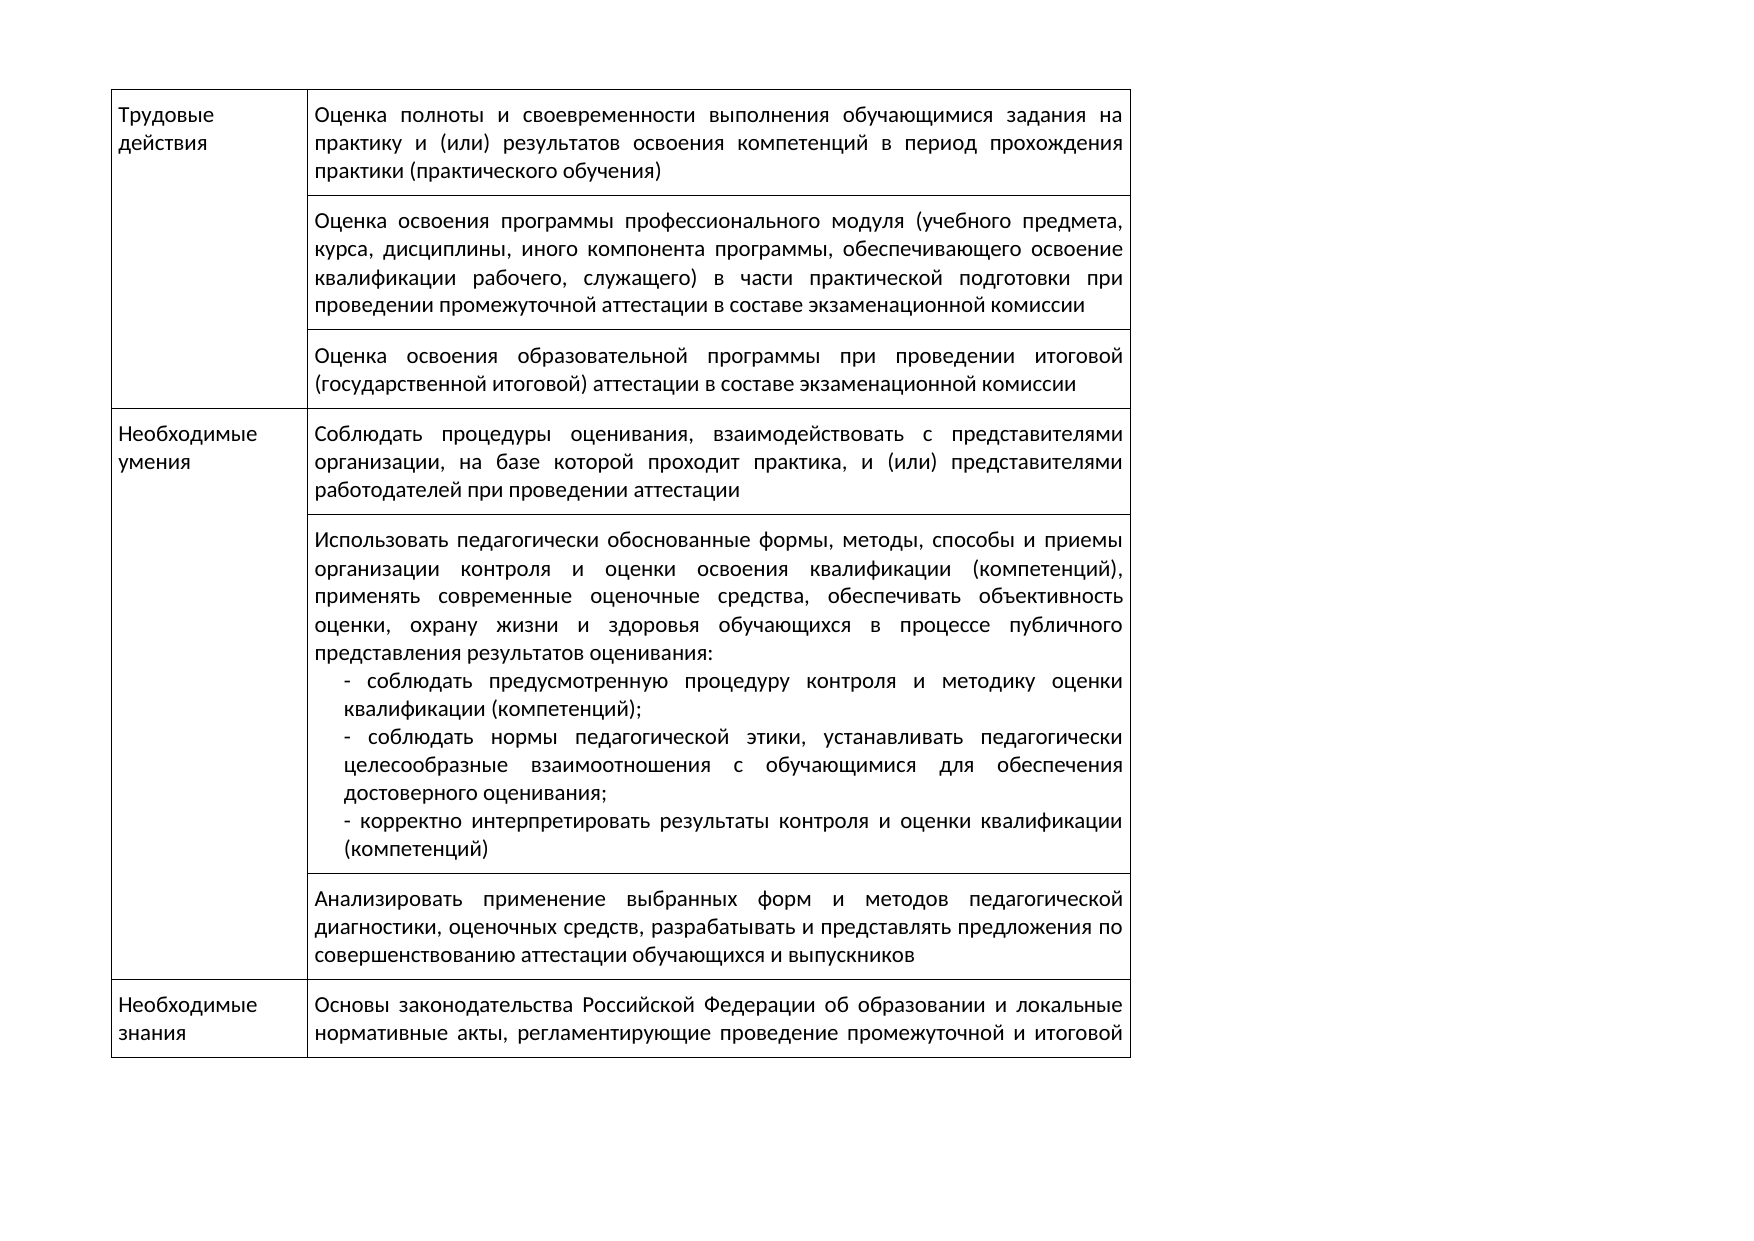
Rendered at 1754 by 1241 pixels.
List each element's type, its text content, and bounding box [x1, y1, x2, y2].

table_header Трудовые действия [112, 90, 307, 408]
table_cell Необходимые знания [112, 980, 307, 1057]
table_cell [308, 980, 1130, 1057]
table_cell Анализировать применение выбранных форм и методов педагогической диагностики, оценочных средств, разрабатывать и представлять предложения по совершенствованию аттестации обучающихся и выпускников [308, 874, 1130, 979]
table_cell Использовать педагогически обоснованные формы, методы, способы и приемы организации контроля и оценки освоения квалификации (компетенций), применять современные оценочные средства, обеспечивать объективность оценки, охрану жизни и здоровья обучающихся в процессе публичного представления результатов оценивания: - соблюдать предусмотренную процедуру контроля и методику оценки квалификации (компетенций); - соблюдать нормы педагогической этики, устанавливать педагогически целесообразные взаимоотношения с обучающимися для обеспечения достоверного оценивания; - корректно интерпретировать результаты контроля и оценки квалификации (компетенций) [308, 515, 1130, 872]
table_cell Необходимые умения [112, 409, 307, 979]
table_header Оценка полноты и своевременности выполнения обучающимися задания на практику и (или) результатов освоения компетенций в период прохождения практики (практического обучения) [308, 90, 1130, 195]
table_cell Оценка освоения программы профессионального модуля (учебного предмета, курса, дисциплины, иного компонента программы, обеспечивающего освоение квалификации рабочего, служащего) в части практической подготовки при проведении промежуточной аттестации в составе экзаменационной комиссии [308, 196, 1130, 329]
table_cell Оценка освоения образовательной программы при проведении итоговой (государственной итоговой) аттестации в составе экзаменационной комиссии [308, 330, 1130, 408]
table_cell Соблюдать процедуры оценивания, взаимодействовать с представителями организации, на базе которой проходит практика, и (или) представителями работодателей при проведении аттестации [308, 409, 1130, 514]
